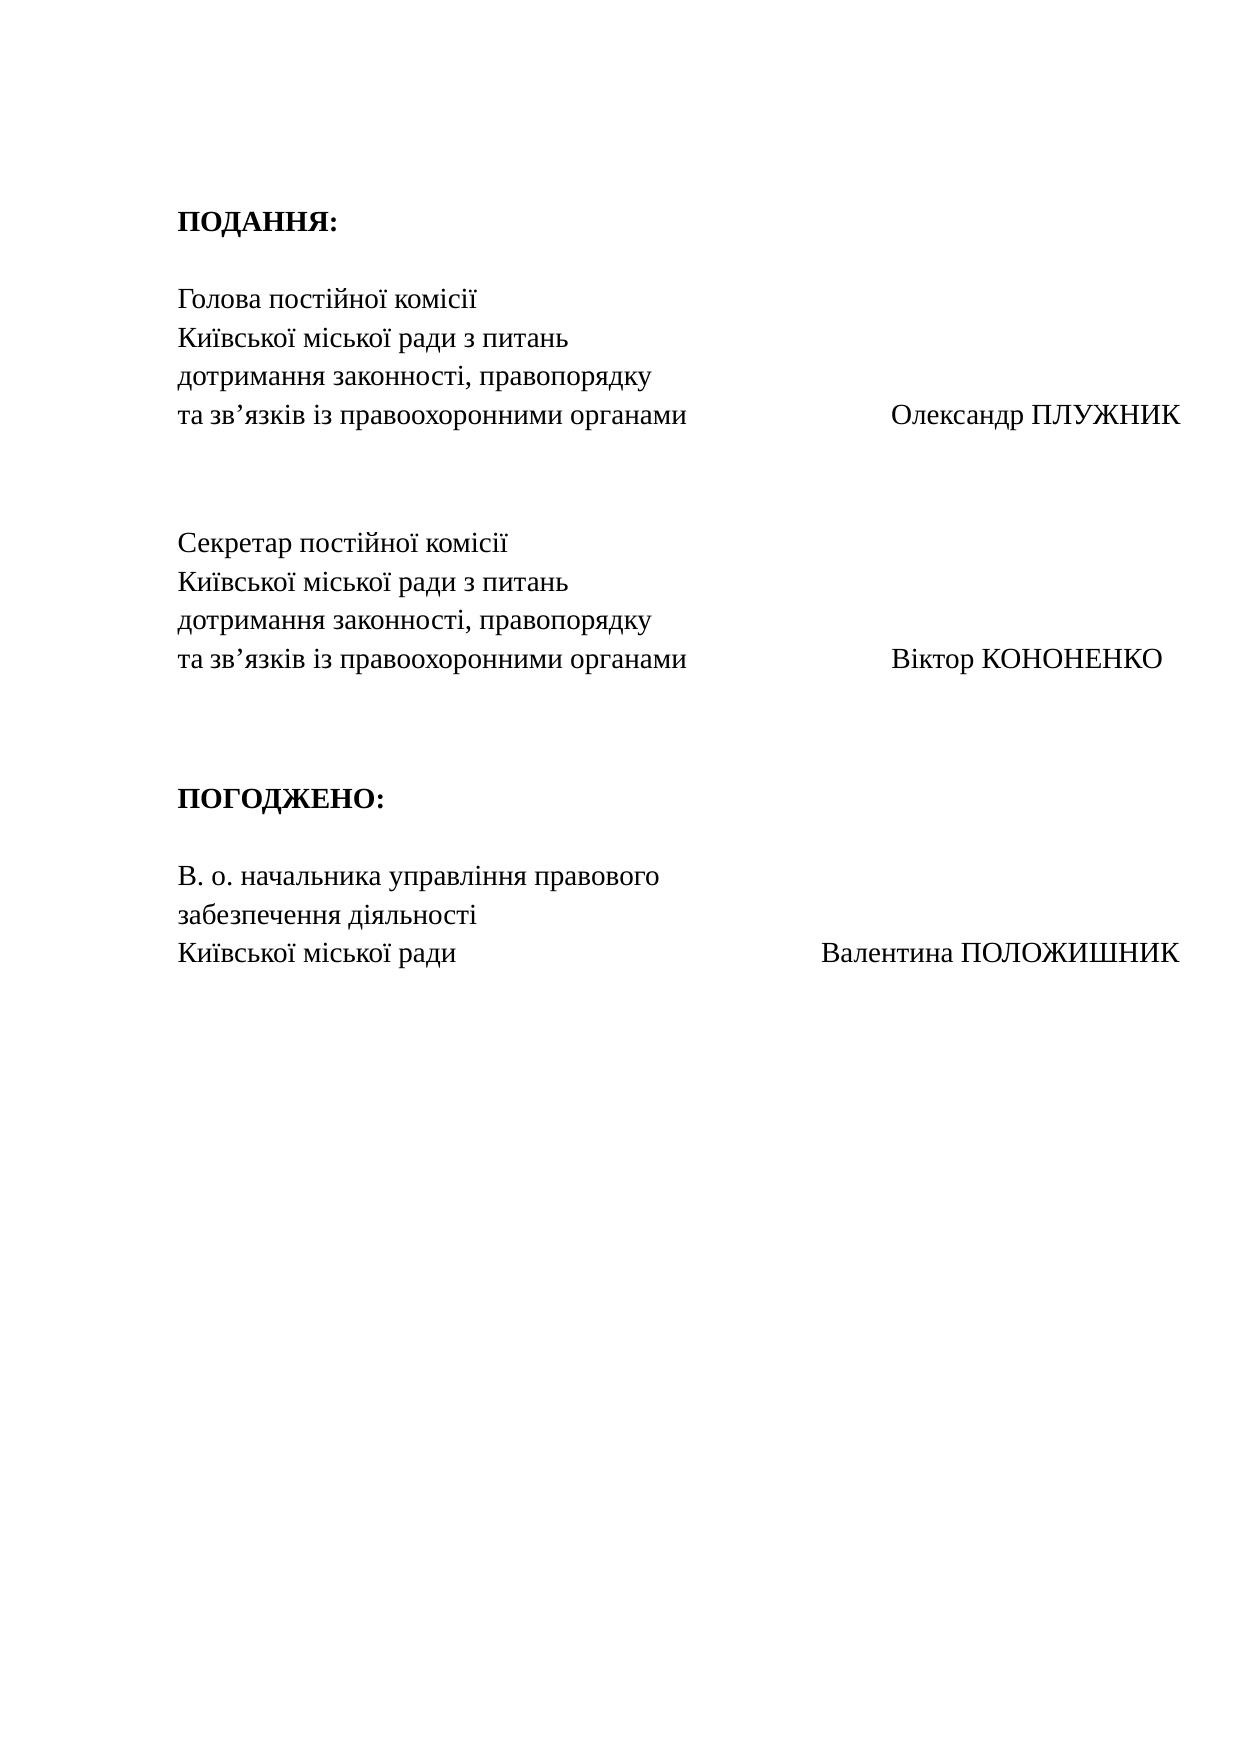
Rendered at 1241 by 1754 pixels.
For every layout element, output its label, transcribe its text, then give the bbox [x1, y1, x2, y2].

text Київської міської ради з питань [177, 564, 1181, 597]
text Київської міської ради Валентина ПОЛОЖИШНИК [177, 936, 1181, 969]
text забезпечення діяльності [177, 897, 1181, 931]
text Голова постійної комісії [177, 281, 1181, 315]
text дотримання законності, правопорядку [177, 358, 1181, 392]
text та зв’язків із правоохоронними органами Віктор КОНОНЕНКО [177, 641, 1181, 674]
text ПОДАННЯ: [177, 204, 1181, 238]
text та зв’язків із правоохоронними органами Олександр ПЛУЖНИК [177, 397, 1181, 431]
text Київської міської ради з питань [177, 320, 1181, 353]
text Секретар постійної комісії [177, 525, 1181, 559]
text дотримання законності, правопорядку [177, 602, 1181, 636]
text ПОГОДЖЕНО: [177, 781, 1181, 815]
text В. о. начальника управління правового [177, 858, 1181, 892]
